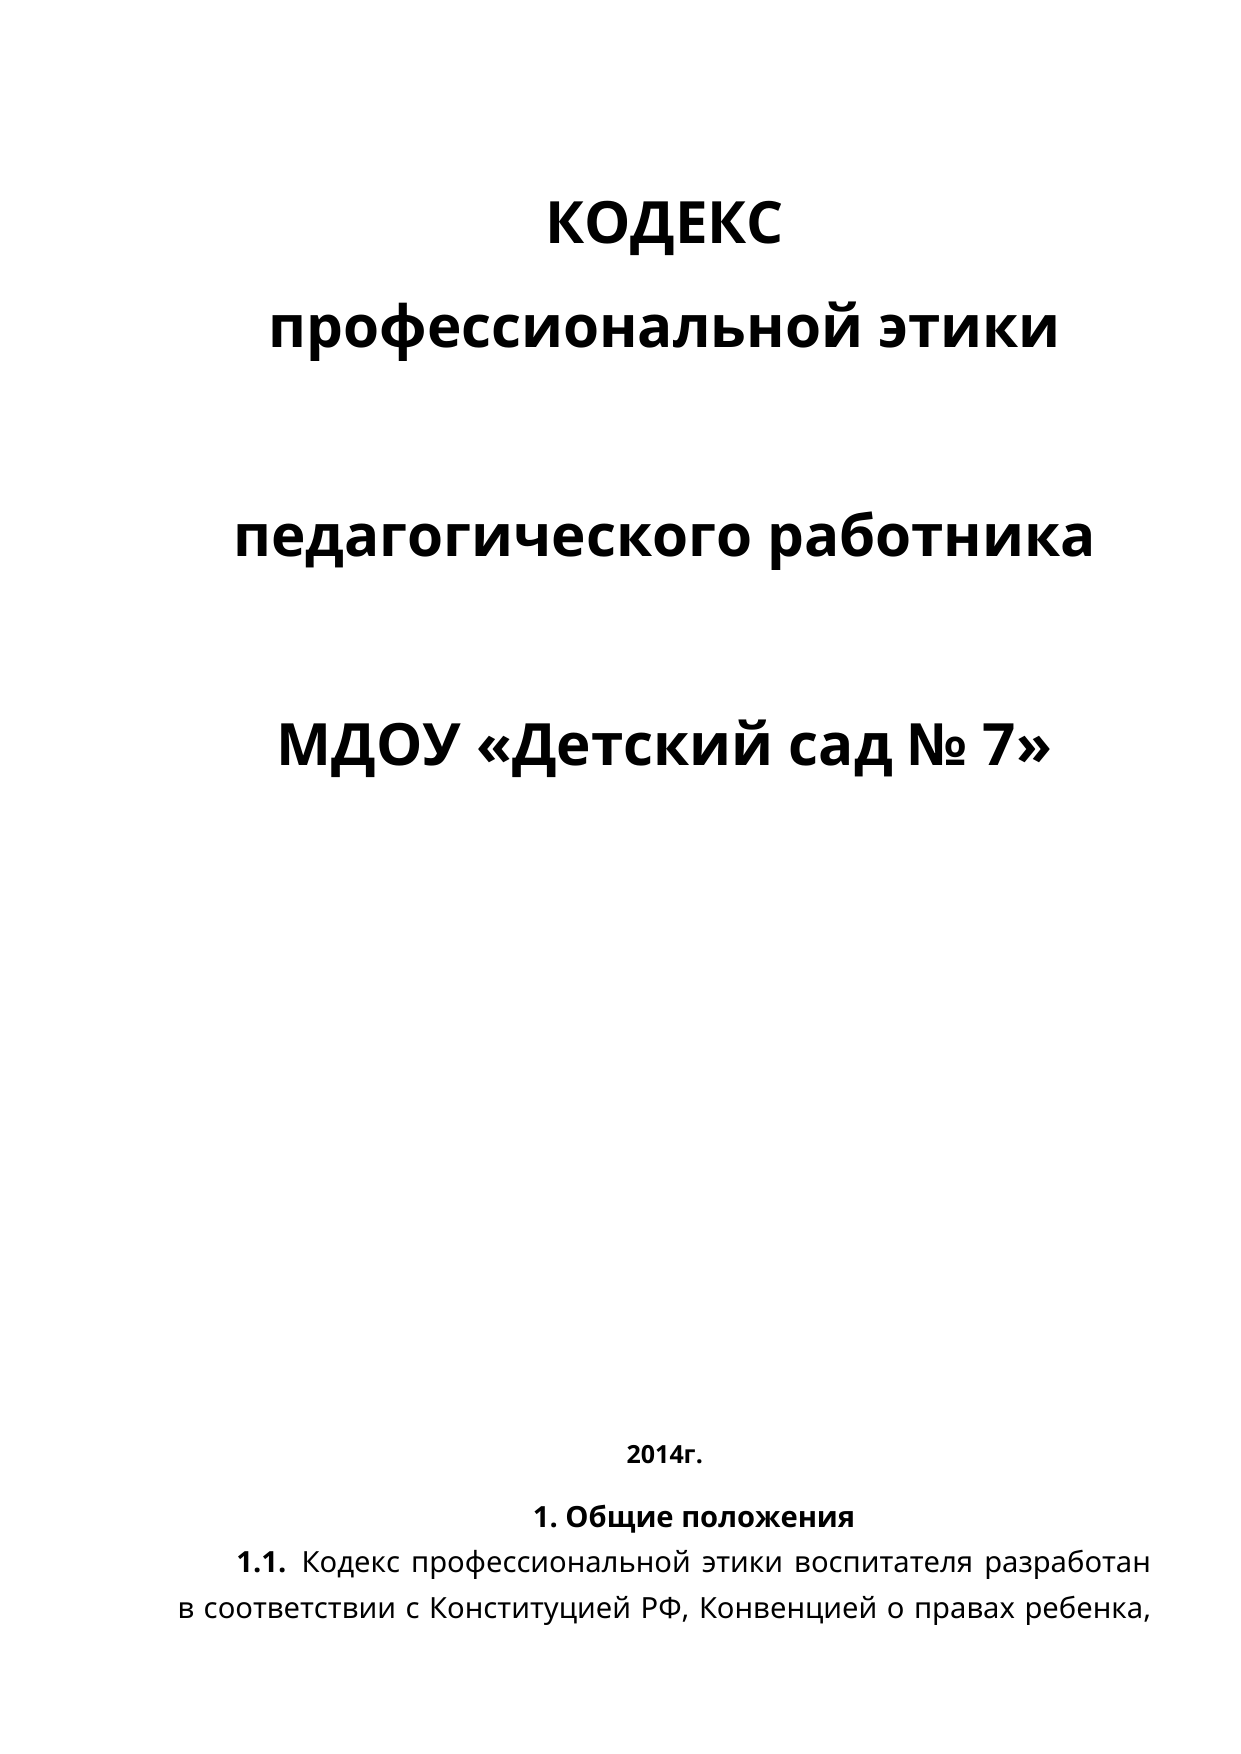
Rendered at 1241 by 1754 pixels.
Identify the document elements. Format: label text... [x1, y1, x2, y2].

text МДОУ «Детский сад № 7» [177, 703, 1152, 782]
text профессиональной этики [177, 285, 1152, 364]
text педагогического работника [177, 494, 1152, 573]
text 1. Общие положения [177, 1496, 1152, 1536]
text 2014г. [177, 1433, 1152, 1471]
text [177, 1542, 1152, 1627]
text КОДЕКС [177, 181, 1152, 260]
